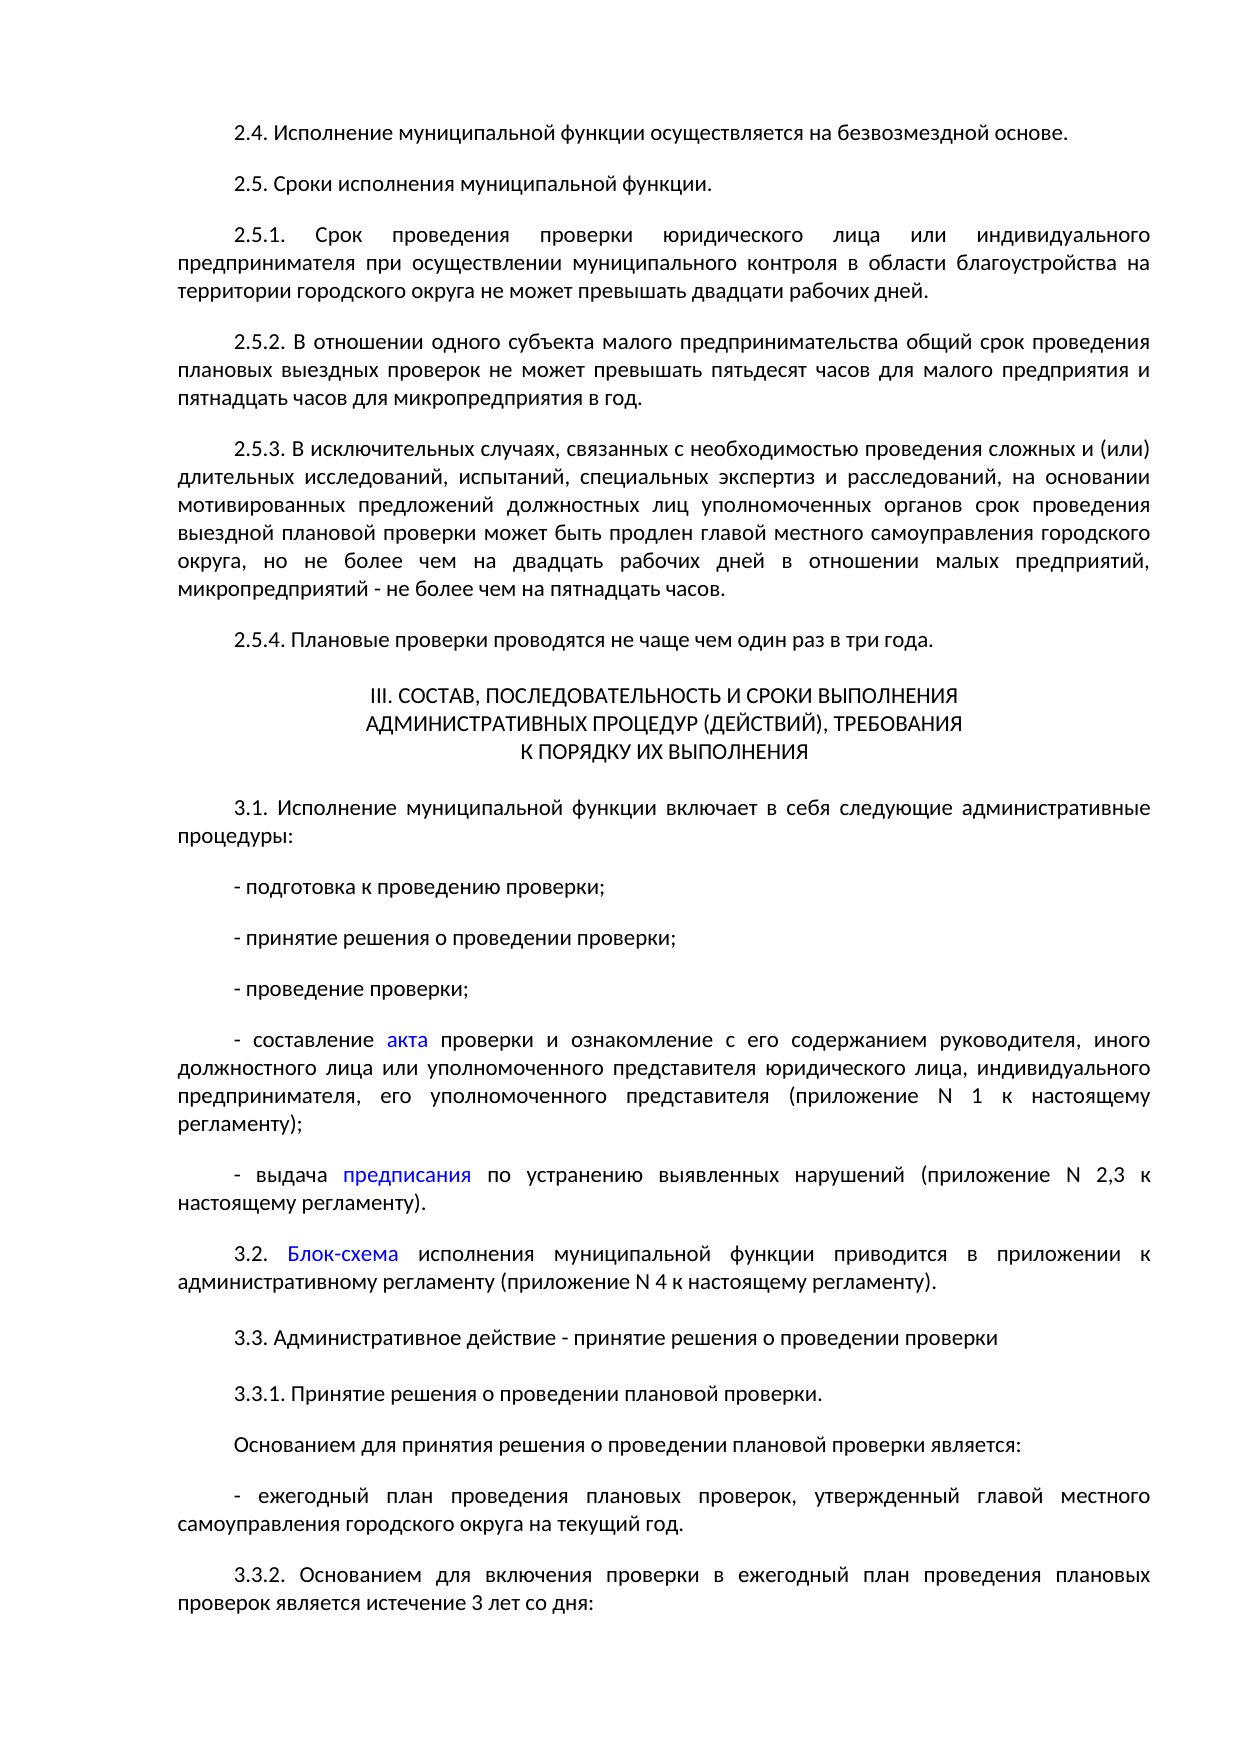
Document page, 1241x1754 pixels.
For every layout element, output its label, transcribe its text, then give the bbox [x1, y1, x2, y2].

text Основанием для принятия решения о проведении плановой проверки является: [177, 1430, 1152, 1458]
text АДМИНИСТРАТИВНЫХ ПРОЦЕДУР (ДЕЙСТВИЙ), ТРЕБОВАНИЯ [177, 709, 1152, 737]
text - выдача предписания по устранению выявленных нарушений (приложение N 2,3 к настоящему регламенту). [177, 1160, 1152, 1216]
text 2.5.1. Срок проведения проверки юридического лица или индивидуального предпринимателя при осуществлении муниципального контроля в области благоустройства на территории городского округа не может превышать двадцати рабочих дней. [177, 220, 1152, 304]
text 3.2. Блок-схема исполнения муниципальной функции приводится в приложении к административному регламенту (приложение N 4 к настоящему регламенту). [177, 1239, 1152, 1295]
text 3.3. Административное действие - принятие решения о проведении проверки [177, 1323, 1152, 1351]
text 3.3.2. Основанием для включения проверки в ежегодный план проведения плановых проверок является истечение 3 лет со дня: [177, 1560, 1152, 1616]
text III. СОСТАВ, ПОСЛЕДОВАТЕЛЬНОСТЬ И СРОКИ ВЫПОЛНЕНИЯ [177, 681, 1152, 709]
text - принятие решения о проведении проверки; [177, 923, 1152, 951]
text 2.5.3. В исключительных случаях, связанных с необходимостью проведения сложных и (или) длительных исследований, испытаний, специальных экспертиз и расследований, на основании мотивированных предложений должностных лиц уполномоченных органов срок проведения выездной плановой проверки может быть продлен главой местного самоуправления городского округа, но не более чем на двадцать рабочих дней в отношении малых предприятий, микропредприятий - не более чем на пятнадцать часов. [177, 434, 1152, 602]
text 3.1. Исполнение муниципальной функции включает в себя следующие административные процедуры: [177, 793, 1152, 849]
text - подготовка к проведению проверки; [177, 872, 1152, 900]
text - составление акта проверки и ознакомление с его содержанием руководителя, иного должностного лица или уполномоченного представителя юридического лица, индивидуального предпринимателя, его уполномоченного представителя (приложение N 1 к настоящему регламенту); [177, 1025, 1152, 1137]
text 2.5.4. Плановые проверки проводятся не чаще чем один раз в три года. [177, 625, 1152, 653]
text 2.5. Сроки исполнения муниципальной функции. [177, 169, 1152, 197]
text 3.3.1. Принятие решения о проведении плановой проверки. [177, 1379, 1152, 1407]
text 2.4. Исполнение муниципальной функции осуществляется на безвозмездной основе. [177, 118, 1152, 146]
text 2.5.2. В отношении одного субъекта малого предпринимательства общий срок проведения плановых выездных проверок не может превышать пятьдесят часов для малого предприятия и пятнадцать часов для микропредприятия в год. [177, 327, 1152, 411]
text К ПОРЯДКУ ИХ ВЫПОЛНЕНИЯ [177, 737, 1152, 765]
text - ежегодный план проведения плановых проверок, утвержденный главой местного самоуправления городского округа на текущий год. [177, 1481, 1152, 1537]
text - проведение проверки; [177, 974, 1152, 1002]
